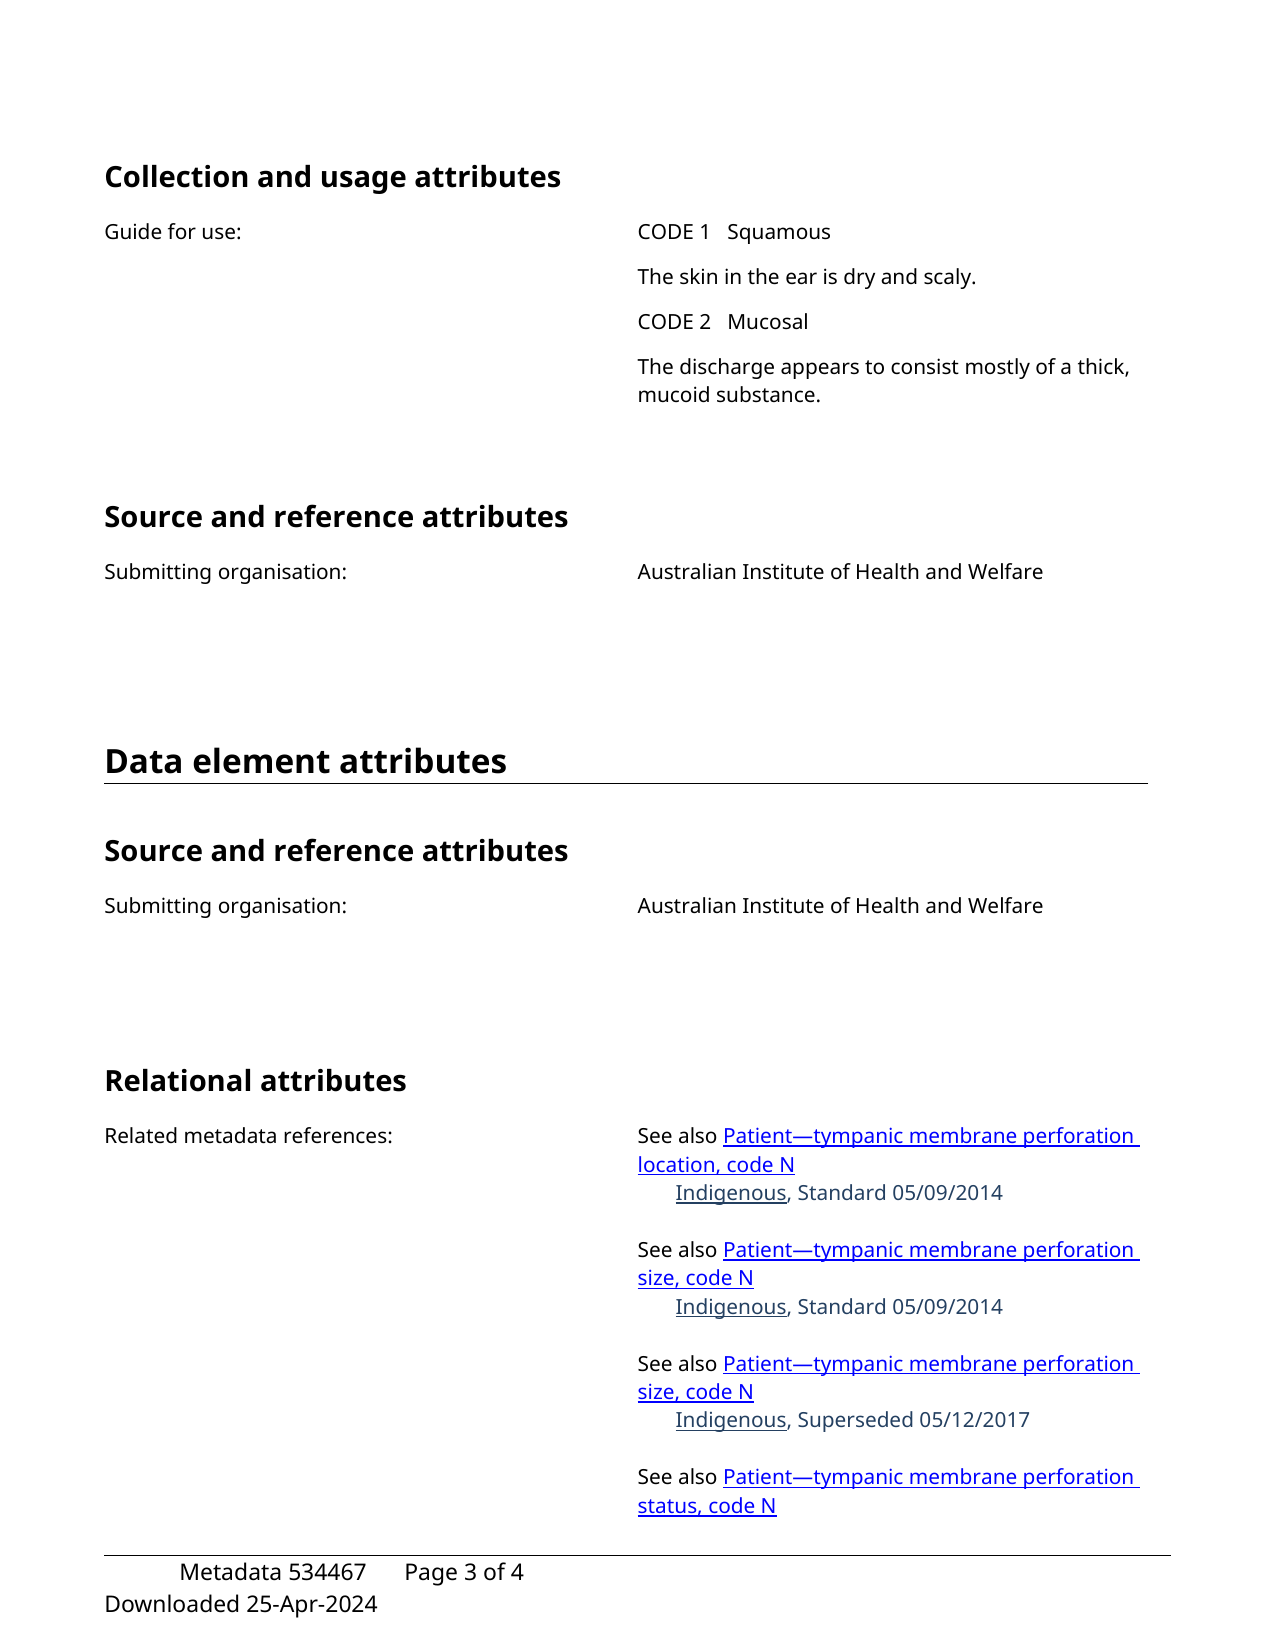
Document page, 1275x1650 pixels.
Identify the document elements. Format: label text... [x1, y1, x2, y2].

table_cell Australian Institute of Health and Welfare [626, 880, 1159, 1015]
table_cell Guide for use: [93, 206, 626, 419]
table_cell Submitting organisation: [93, 547, 626, 681]
table_header Source and reference attributes [93, 451, 1159, 547]
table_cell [93, 1111, 626, 1530]
table_header Collection and usage attributes [93, 110, 1159, 206]
table_cell Submitting organisation: [93, 880, 626, 1015]
table_cell Relational attributes [93, 1015, 1159, 1111]
table_cell Source and reference attributes [93, 784, 1159, 880]
table_cell CODE 1 Squamous The skin in the ear is dry and scaly. CODE 2 Mucosal The discharge appears to consist mostly of a thick, mucoid substance. [626, 206, 1159, 419]
table_cell Australian Institute of Health and Welfare [626, 547, 1159, 681]
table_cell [626, 1111, 1159, 1530]
table_header Data element attributes [93, 713, 1159, 784]
